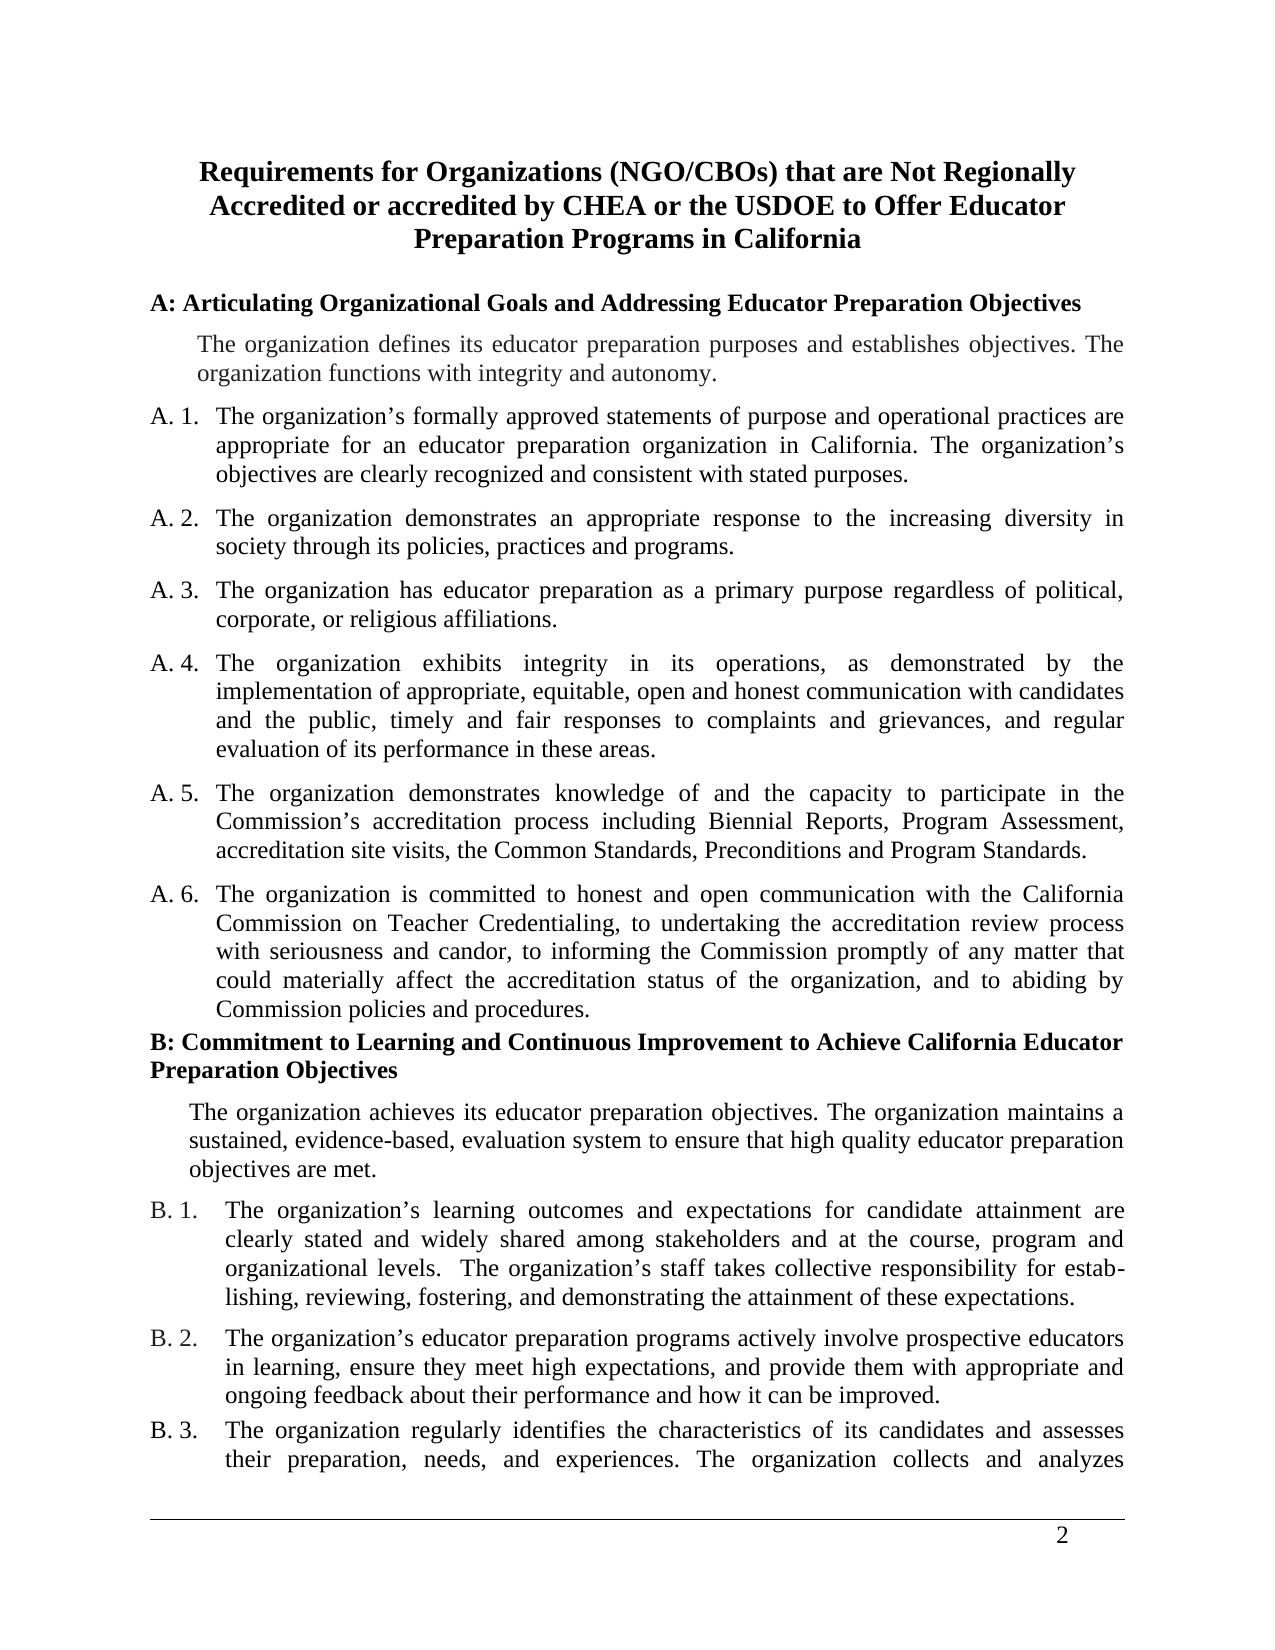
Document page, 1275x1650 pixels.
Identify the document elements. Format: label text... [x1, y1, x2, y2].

list The organization’s learning outcomes and expectations for candidate attainment are clearly stated and widely shared among stakeholders and at the course, program and organizational levels. The organization’s staff takes collective responsibility for establishing, reviewing, fostering, and demonstrating the attainment of these expectations. [150, 1196, 1125, 1311]
list The organization’s educator preparation programs actively involve prospective educators in learning, ensure they meet high expectations, and provide them with appropriate and ongoing feedback about their performance and how it can be improved. [150, 1323, 1125, 1409]
list The organization demonstrates an appropriate response to the increasing diversity in society through its policies, practices and programs. [150, 503, 1125, 560]
text The organization achieves its educator preparation objectives. The organization maintains a sustained, evidence-based, evaluation system to ensure that high quality educator preparation objectives are met. [189, 1097, 1125, 1183]
text The organization defines its educator preparation purposes and establishes objectives. The organization functions with integrity and autonomy. [197, 329, 1125, 386]
list The organization’s formally approved statements of purpose and operational practices are appropriate for an educator preparation organization in California. The organization’s objectives are clearly recognized and consistent with stated purposes. [150, 401, 1125, 488]
list The organization demonstrates knowledge of and the capacity to participate in the Commission’s accreditation process including Biennial Reports, Program Assessment, accreditation site visits, the Common Standards, Preconditions and Program Standards. [150, 778, 1125, 864]
subtitle Requirements for Organizations (NGO/CBOs) that are Not Regionally Accredited or accredited by CHEA or the USDOE to Offer Educator Preparation Programs in California [150, 154, 1125, 255]
subtitle A: Articulating Organizational Goals and Addressing Educator Preparation Objectives [150, 288, 1125, 316]
list The organization has educator preparation as a primary purpose regardless of political, corporate, or religious affiliations. [150, 575, 1125, 633]
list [150, 1416, 1125, 1473]
list The organization is committed to honest and open communication with the California Commission on Teacher Credentialing, to undertaking the accreditation review process with seriousness and candor, to informing the Commission promptly of any matter that could materially affect the accreditation status of the organization, and to abiding by Commission policies and procedures. [150, 879, 1125, 1023]
list The organization exhibits integrity in its operations, as demonstrated by the implementation of appropriate, equitable, open and honest communication with candidates and the public, timely and fair responses to complaints and grievances, and regular evaluation of its performance in these areas. [150, 648, 1125, 763]
subtitle B: Commitment to Learning and Continuous Improvement to Achieve California Educator Preparation Objectives [150, 1027, 1125, 1084]
